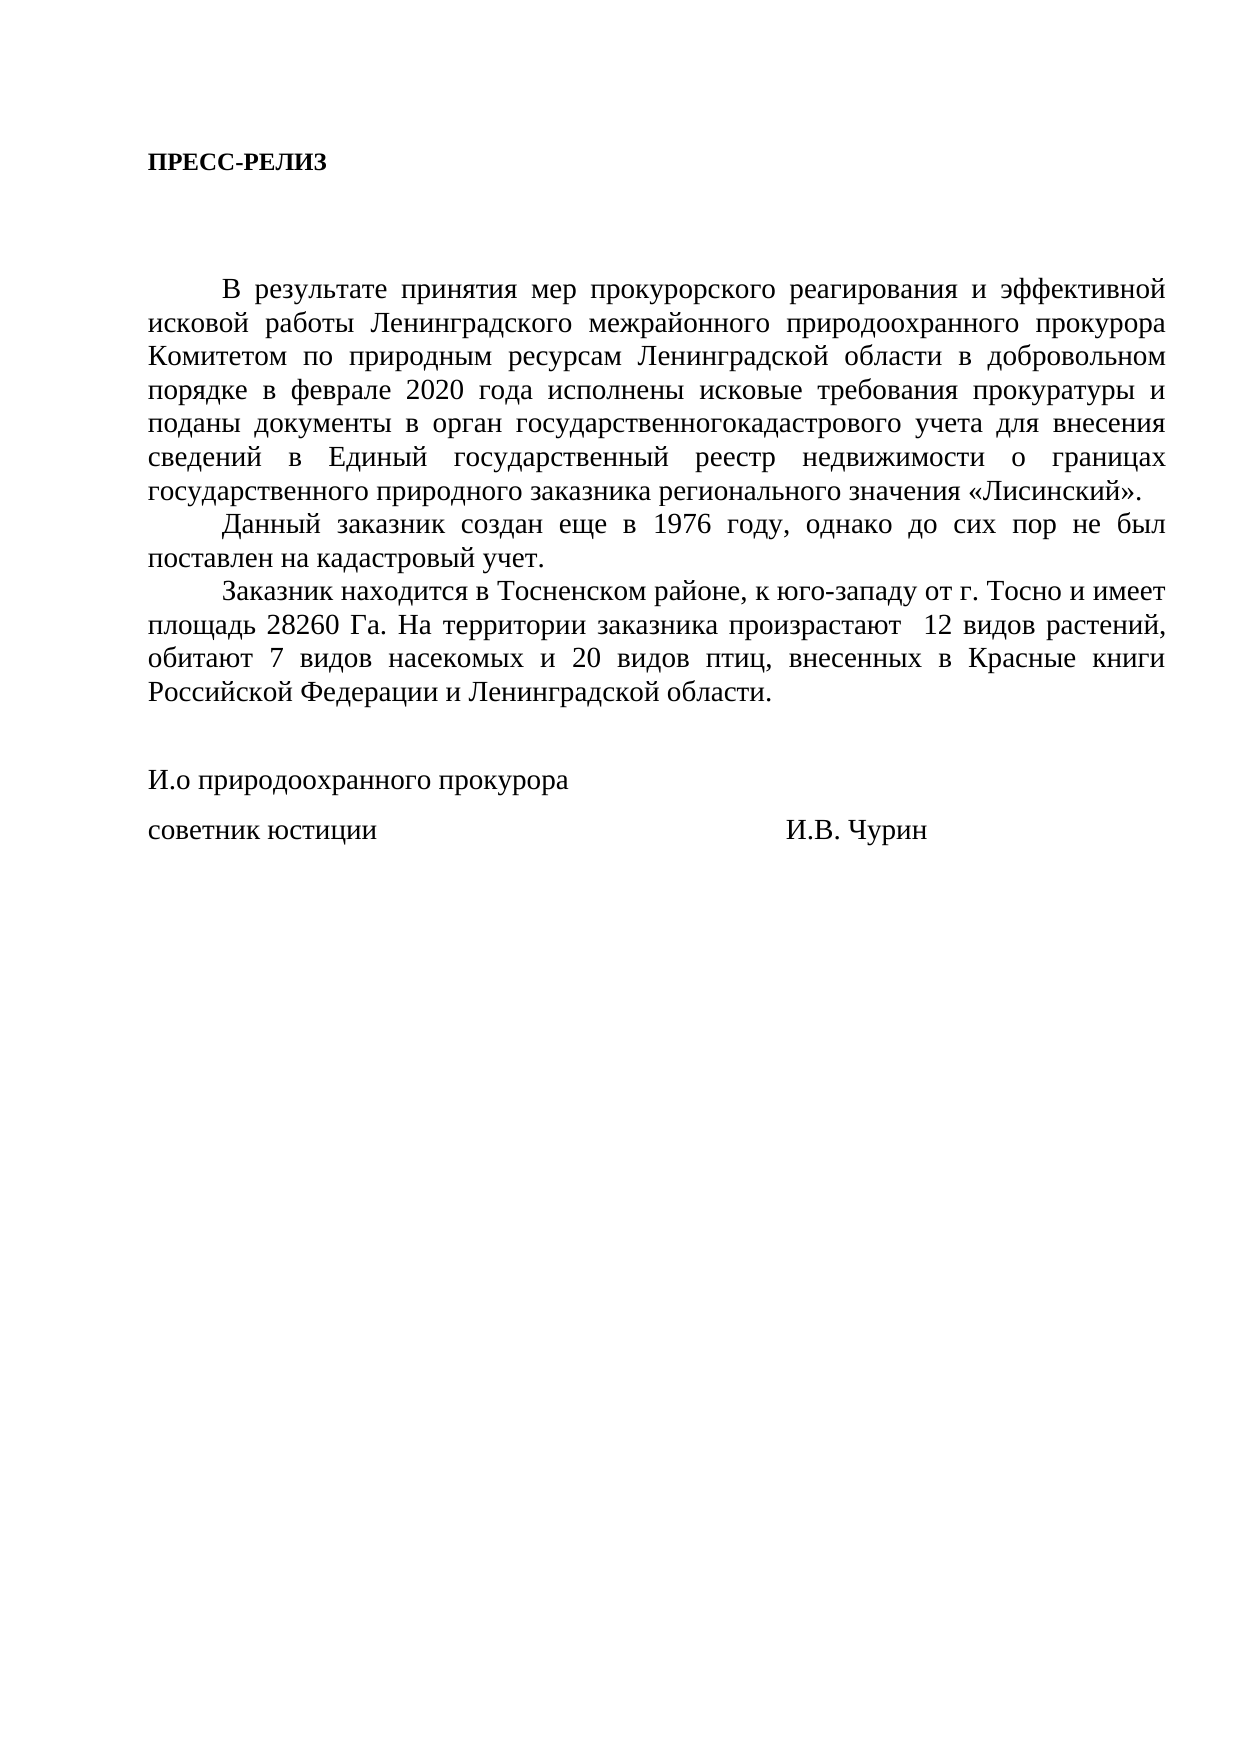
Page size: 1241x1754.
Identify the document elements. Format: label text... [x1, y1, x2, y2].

text Данный заказник создан еще в 1976 году, однако до сих пор не был поставлен на кадастровый учет. [148, 506, 1167, 573]
text Заказник находится в Тосненском районе, к юго-западу от г. Тосно и имеет площадь 28260 Га. На территории заказника произрастают 12 видов растений, обитают 7 видов насекомых и 20 видов птиц, внесенных в Красные книги Российской Федерации и Ленинградской области. [148, 573, 1167, 707]
text ПРЕСС-РЕЛИЗ [148, 147, 1169, 176]
text И.о природоохранного прокурора [148, 770, 1167, 795]
text В результате принятия мер прокурорского реагирования и эффективной исковой работы Ленинградского межрайонного природоохранного прокурора Комитетом по природным ресурсам Ленинградской области в добровольном порядке в феврале 2020 года исполнены исковые требования прокуратуры и поданы документы в орган государственногокадастрового учета для внесения сведений в Единый государственный реестр недвижимости о границах государственного природного заказника регионального значения «Лисинский». [148, 271, 1167, 506]
text советник юстиции И.В. Чурин [148, 820, 1167, 845]
